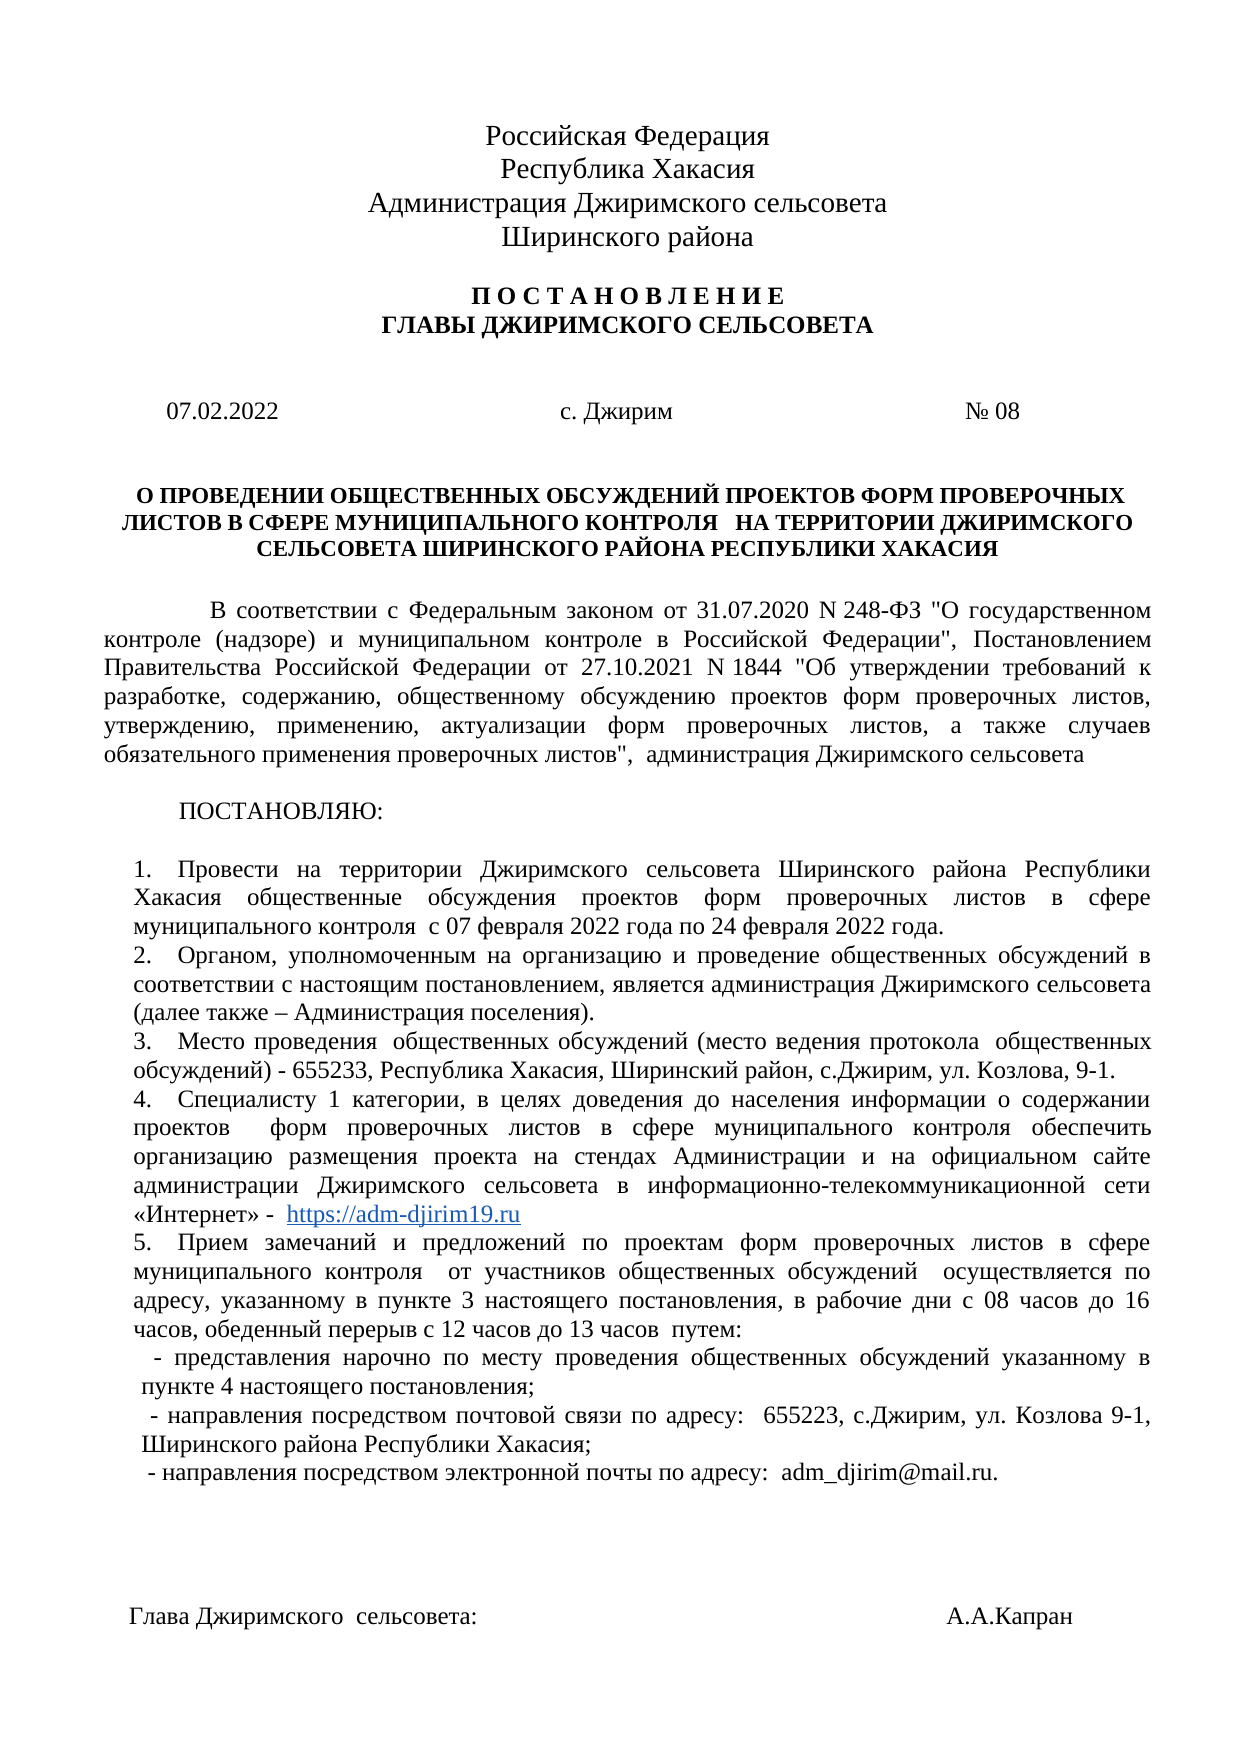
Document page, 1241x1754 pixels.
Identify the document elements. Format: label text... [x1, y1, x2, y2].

list Провести на территории Джиримского сельсовета Ширинского района Республики Хакасия общественные обсуждения проектов форм проверочных листов в сфере муниципального контроля с 07 февраля 2022 года по 24 февраля 2022 года. [133, 854, 1152, 940]
text Глава Джиримского сельсовета: А.А.Капран [103, 1601, 1152, 1630]
list Органом, уполномоченным на организацию и проведение общественных обсуждений в соответствии с настоящим постановлением, является администрация Джиримского сельсовета (далее также – Администрация поселения). [133, 940, 1152, 1026]
text Ширинского района [103, 219, 1152, 252]
text Российская Федерация [103, 118, 1152, 152]
text - представления нарочно по месту проведения общественных обсуждений указанному в пункте 4 настоящего постановления; [141, 1342, 1152, 1400]
text В соответствии с Федеральным законом от 31.07.2020 N 248-ФЗ "О государственном контроле (надзоре) и муниципальном контроле в Российской Федерации", Постановлением Правительства Российской Федерации от 27.10.2021 N 1844 "Об утверждении требований к разработке, содержанию, общественному обсуждению проектов форм проверочных листов, утверждению, применению, актуализации форм проверочных листов, а также случаев обязательного применения проверочных листов", администрация Джиримского сельсовета [103, 595, 1152, 767]
text - направления посредством почтовой связи по адресу: 655223, с.Джирим, ул. Козлова 9-1, Ширинского района Республики Хакасия; [141, 1400, 1152, 1457]
text Администрация Джиримского сельсовета [103, 185, 1152, 219]
text 07.02.2022 с. Джирим № 08 [103, 396, 1152, 425]
list Место проведения общественных обсуждений (место ведения протокола общественных обсуждений) - 655233, Республика Хакасия, Ширинский район, с.Джирим, ул. Козлова, 9-1. [133, 1026, 1152, 1084]
text Республика Хакасия [103, 152, 1152, 185]
text ГЛАВЫ ДЖИРИМСКОГО СЕЛЬСОВЕТА [103, 310, 1152, 338]
list Прием замечаний и предложений по проектам форм проверочных листов в сфере муниципального контроля от участников общественных обсуждений осуществляется по адресу, указанному в пункте 3 настоящего постановления, в рабочие дни с 08 часов до 16 часов, обеденный перерыв с 12 часов до 13 часов путем: [133, 1227, 1152, 1342]
text ПОСТАНОВЛЯЮ: [103, 796, 1152, 825]
list Специалисту 1 категории, в целях доведения до населения информации о содержании проектов форм проверочных листов в сфере муниципального контроля обеспечить организацию размещения проекта на стендах Администрации и на официальном сайте администрации Джиримского сельсовета в информационно-телекоммуникационной сети «Интернет» - https://adm-djirim19.ru [133, 1084, 1152, 1227]
text П О С Т А Н О В Л Е Н И Е [103, 281, 1152, 310]
text - направления посредством электронной почты по адресу: adm_djirim@mail.ru. [141, 1457, 1152, 1486]
text О ПРОВЕДЕНИИ ОБЩЕСТВЕННЫХ ОБСУЖДЕНИЙ ПРОЕКТОВ ФОРМ ПРОВЕРОЧНЫХ ЛИСТОВ В СФЕРЕ МУНИЦИПАЛЬНОГО КОНТРОЛЯ НА ТЕРРИТОРИИ ДЖИРИМСКОГО СЕЛЬСОВЕТА ШИРИНСКОГО РАЙОНА РЕСПУБЛИКИ ХАКАСИЯ [103, 482, 1152, 561]
